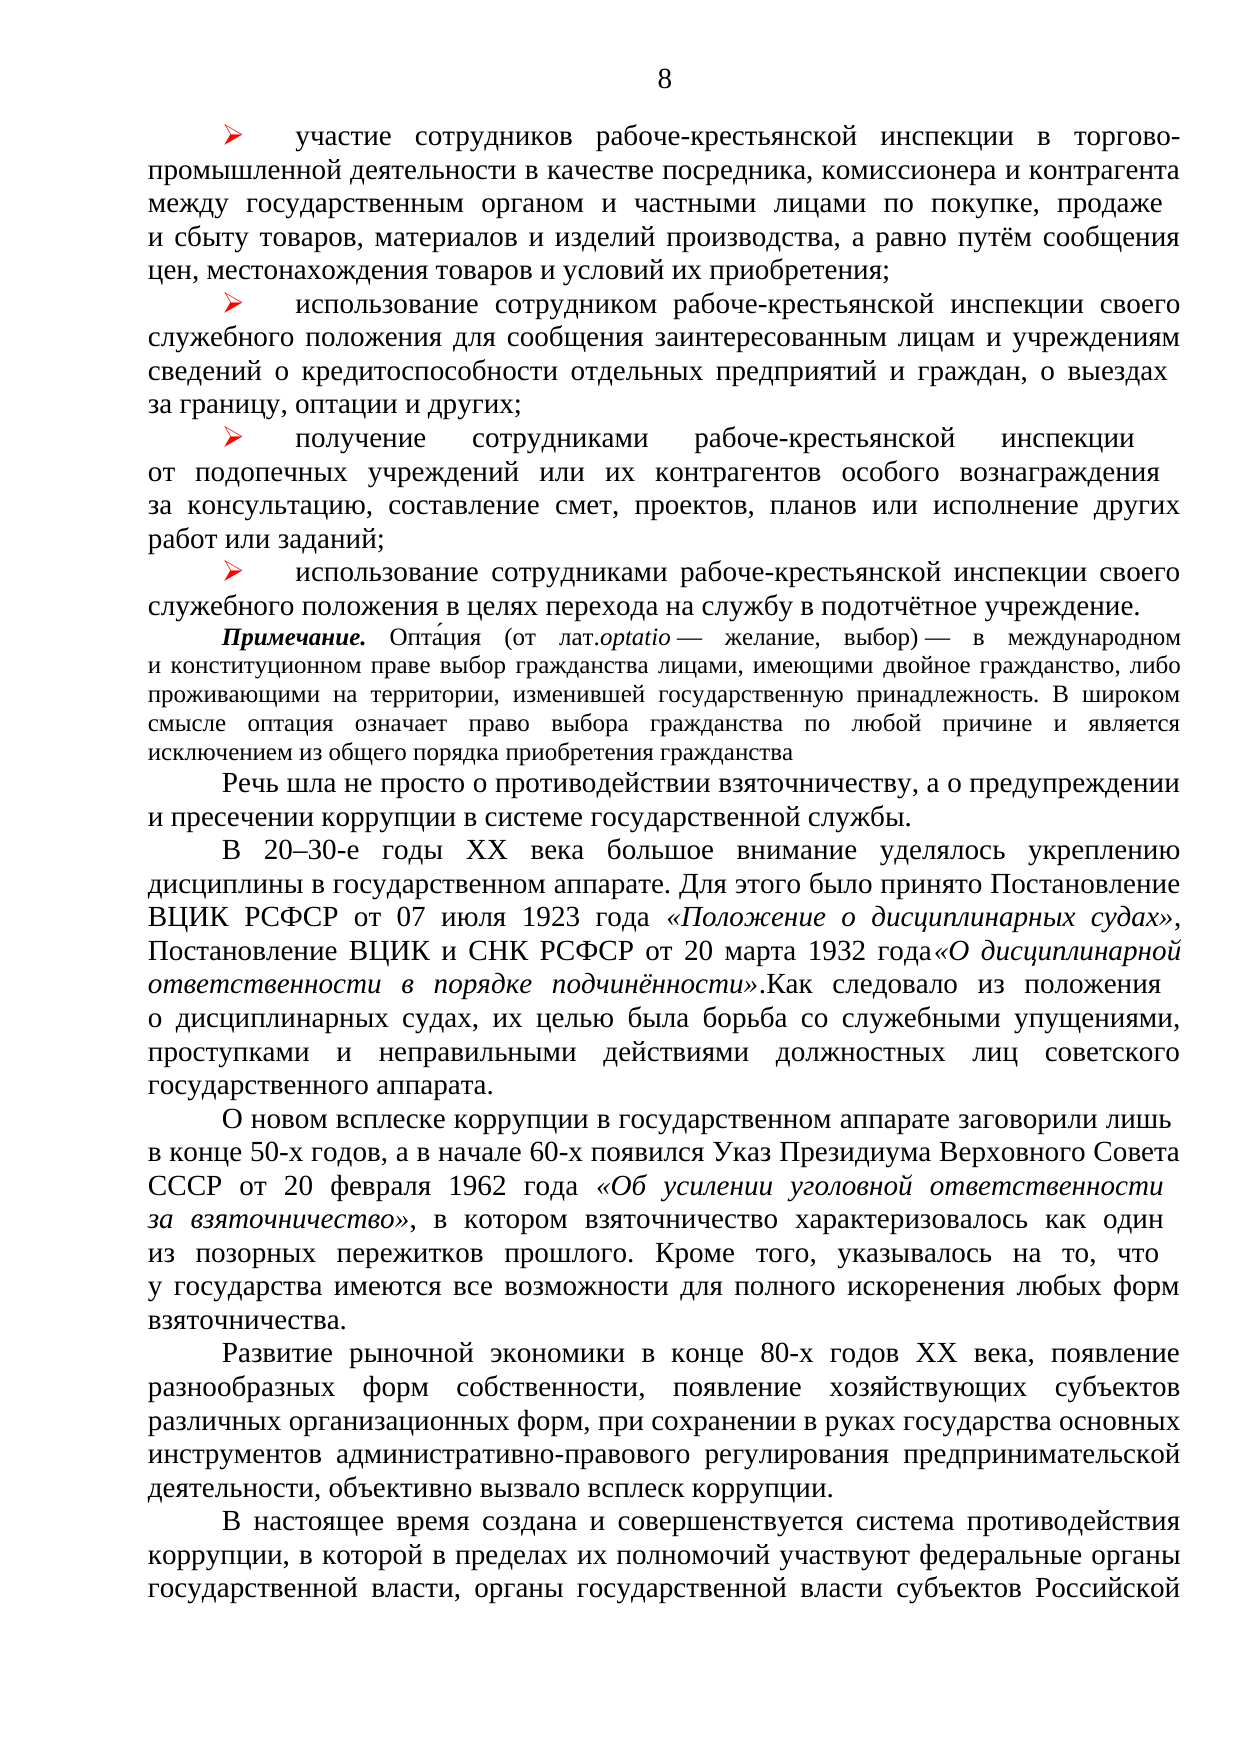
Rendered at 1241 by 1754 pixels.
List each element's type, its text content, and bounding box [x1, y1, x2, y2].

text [148, 1503, 1181, 1604]
list получение сотрудниками рабоче-крестьянской инспекции от подопечных учреждений или их контрагентов особого вознаграждения за консультацию, составление смет, проектов, планов или исполнение других работ или заданий; [148, 420, 1181, 554]
list участие сотрудников рабоче-крестьянской инспекции в торгово-промышленной деятельности в качестве посредника, комиссионера и контрагента между государственным органом и частными лицами по покупке, продаже и сбыту товаров, материалов и изделий производства, а равно путём сообщения цен, местонахождения товаров и условий их приобретения; [148, 118, 1181, 286]
text Развитие рыночной экономики в конце 80-х годов XX века, появление разнообразных форм собственности, появление хозяйствующих субъектов различных организационных форм, при сохранении в руках государства основных инструментов административно-правового регулирования предпринимательской деятельности, объективно вызвало всплеск коррупции. [148, 1336, 1181, 1503]
list использование сотрудником рабоче-крестьянской инспекции своего служебного положения для сообщения заинтересованным лицам и учреждениям сведений о кредитоспособности отдельных предприятий и граждан, о выездах за границу, оптации и других; [148, 286, 1181, 420]
list Речь шла не просто о противодействии взяточничеству, а о предупреждении и пресечении коррупции в системе государственной службы. [148, 765, 1181, 832]
text О новом всплеске коррупции в государственном аппарате заговорили лишь в конце 50-х годов, а в начале 60-х появился Указ Президиума Верховного Совета СССР от 20 февраля 1962 года «Об усилении уголовной ответственности за взяточничество», в котором взяточничество характеризовалось как один из позорных пережитков прошлого. Кроме того, указывалось на то, что у государства имеются все возможности для полного искоренения любых форм взяточничества. [148, 1101, 1181, 1336]
text В 20–30-е годы XX века большое внимание уделялось укреплению дисциплины в государственном аппарате. Для этого было принято Постановление ВЦИК РСФСР от 07 июля 1923 года «Положение о дисциплинарных судах», Постановление ВЦИК и СНК РСФСР от 20 марта 1932 года«О дисциплинарной ответственности в порядке подчинённости».Как следовало из положения о дисциплинарных судах, их целью была борьба со служебными упущениями, проступками и неправильными действиями должностных лиц советского государственного аппарата. [148, 832, 1181, 1101]
list Примечание. Опта́ция (от лат.optatio — желание, выбор) — в международном и конституционном праве выбор гражданства лицами, имеющими двойное гражданство, либо проживающими на территории, изменившей государственную принадлежность. В широком смысле оптация означает право выбора гражданства по любой причине и является исключением из общего порядка приобретения гражданства [148, 622, 1181, 765]
list использование сотрудниками рабоче-крестьянской инспекции своего служебного положения в целях перехода на службу в подотчётное учреждение. [148, 554, 1181, 622]
